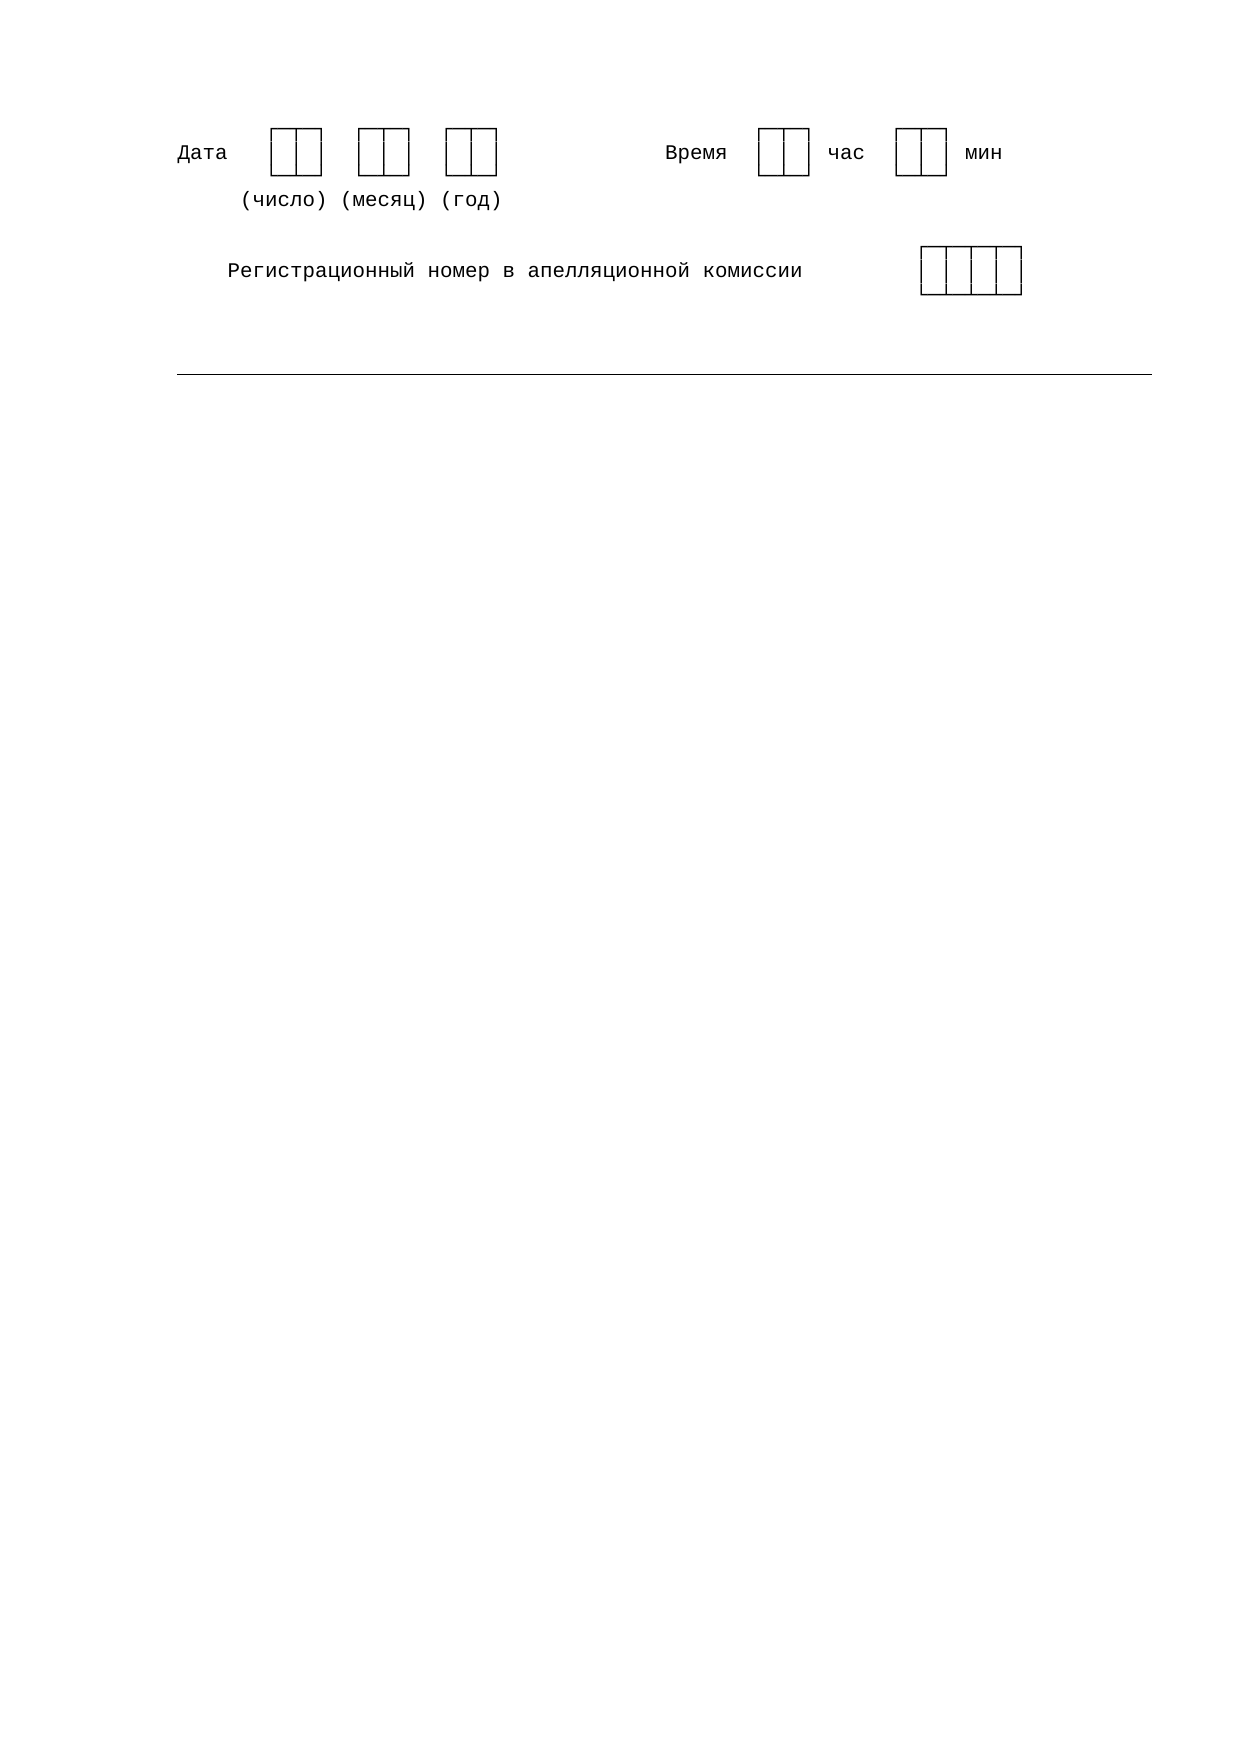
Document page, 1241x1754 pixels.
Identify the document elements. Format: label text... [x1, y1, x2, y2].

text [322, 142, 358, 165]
text └─┴─┴─┴─┘ [177, 284, 1152, 307]
text Дата │ │ │ │ │ │ │ │ │ Время │ │ │ час │ │ │ мин [947, 142, 1152, 165]
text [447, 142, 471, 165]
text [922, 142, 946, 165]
text ┌─┬─┬─┬─┐ [177, 236, 1152, 260]
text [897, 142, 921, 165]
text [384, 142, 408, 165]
text ┌─┬─┐ ┌─┬─┐ ┌─┬─┐ ┌─┬─┐ ┌─┬─┐ [177, 118, 1152, 142]
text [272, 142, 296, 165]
text └─┴─┘ └─┴─┘ └─┴─┘ └─┴─┘ └─┴─┘ [177, 165, 1152, 189]
text (число) (месяц) (год) [177, 189, 1152, 213]
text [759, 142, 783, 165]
text Дата │ │ │ │ │ │ │ │ │ Время │ │ │ час │ │ │ мин [497, 142, 758, 165]
text Регистрационный номер в апелляционной комиссии │ │ │ │ │ [177, 260, 1152, 284]
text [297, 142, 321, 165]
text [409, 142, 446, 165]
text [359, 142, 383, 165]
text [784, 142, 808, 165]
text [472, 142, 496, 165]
